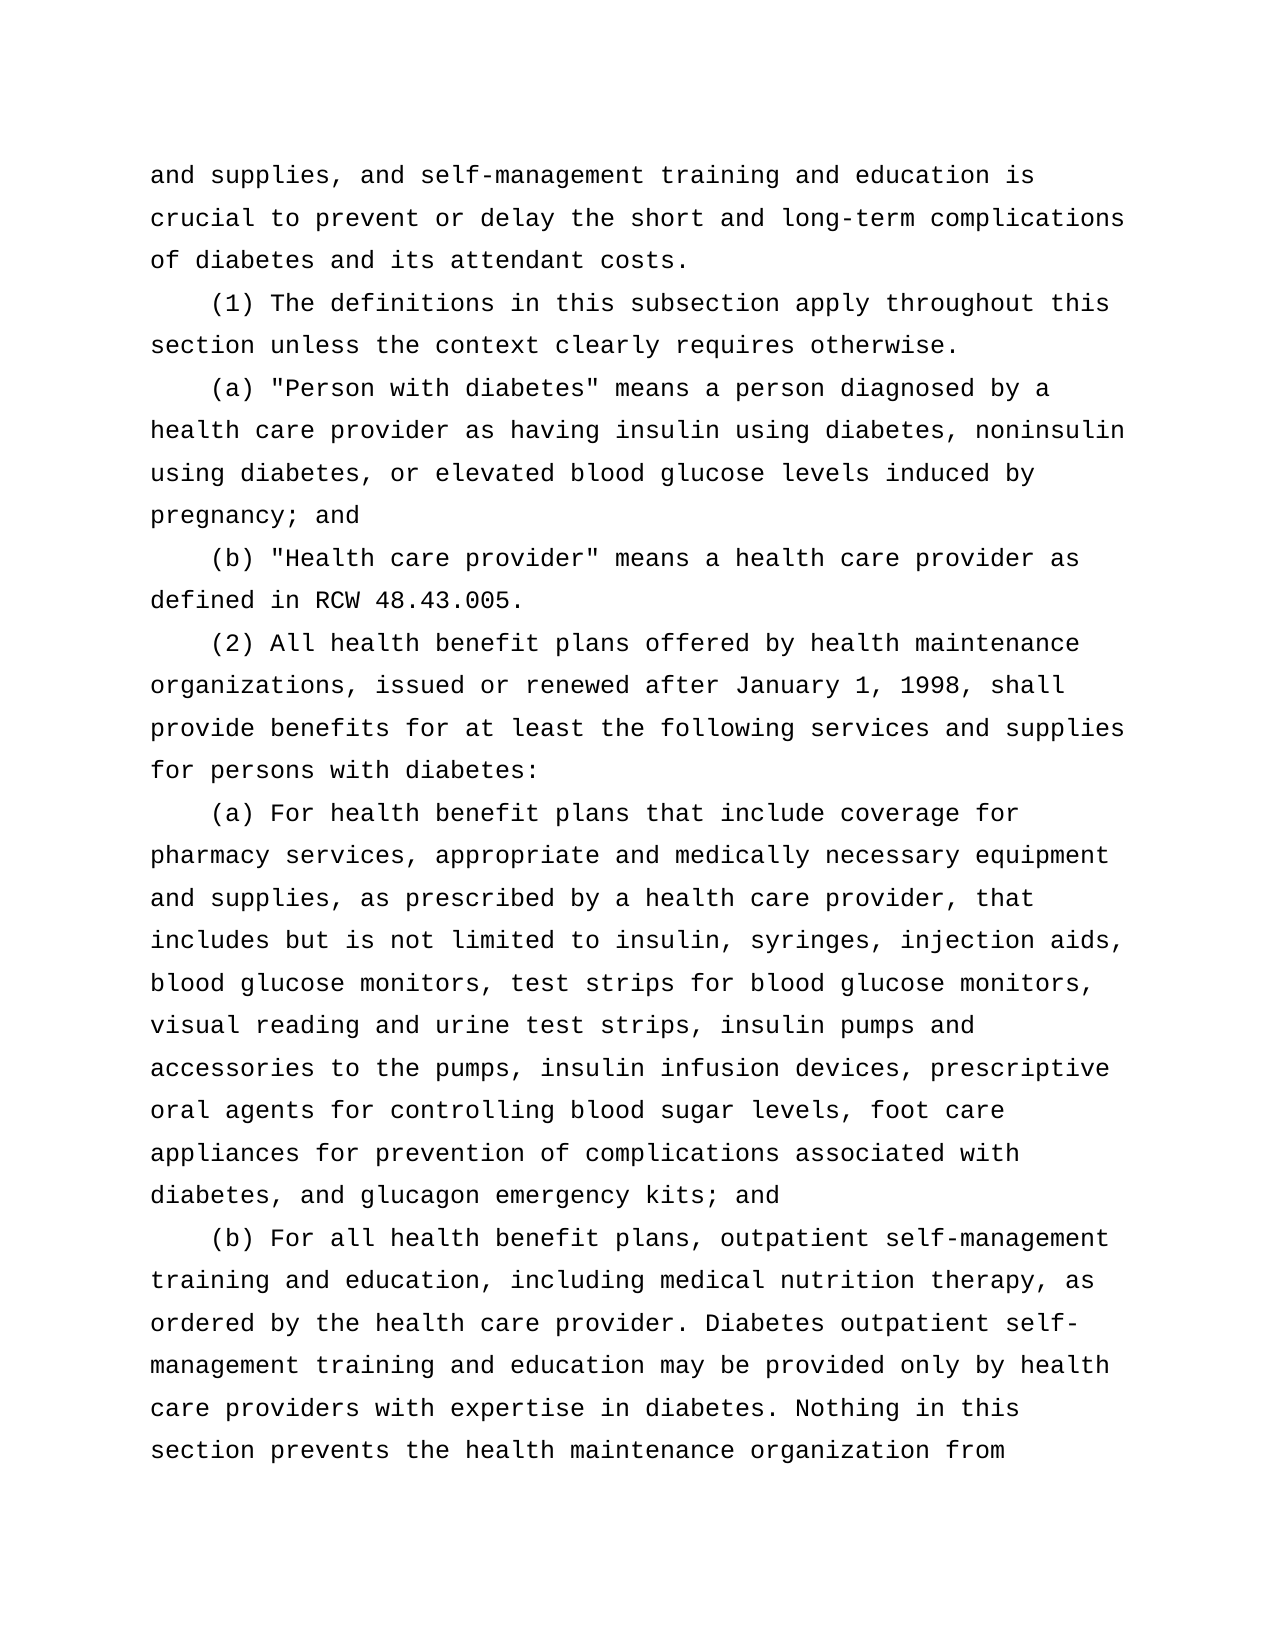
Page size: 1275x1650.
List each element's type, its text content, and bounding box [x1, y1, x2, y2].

text (2) All health benefit plans offered by health maintenance organizations, issued or renewed after January 1, 1998, shall provide benefits for at least the following services and supplies for persons with diabetes: [150, 617, 1125, 787]
text (b) "Health care provider" means a health care provider as defined in RCW 48.43.005. [150, 532, 1125, 617]
text (a) For health benefit plans that include coverage for pharmacy services, appropriate and medically necessary equipment and supplies, as prescribed by a health care provider, that includes but is not limited to insulin, syringes, injection aids, blood glucose monitors, test strips for blood glucose monitors, visual reading and urine test strips, insulin pumps and accessories to the pumps, insulin infusion devices, prescriptive oral agents for controlling blood sugar levels, foot care appliances for prevention of complications associated with diabetes, and glucagon emergency kits; and [150, 787, 1125, 1212]
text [150, 150, 1125, 277]
text (1) The definitions in this subsection apply throughout this section unless the context clearly requires otherwise. [150, 277, 1125, 362]
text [150, 1212, 1125, 1467]
text (a) "Person with diabetes" means a person diagnosed by a health care provider as having insulin using diabetes, noninsulin using diabetes, or elevated blood glucose levels induced by pregnancy; and [150, 362, 1125, 532]
